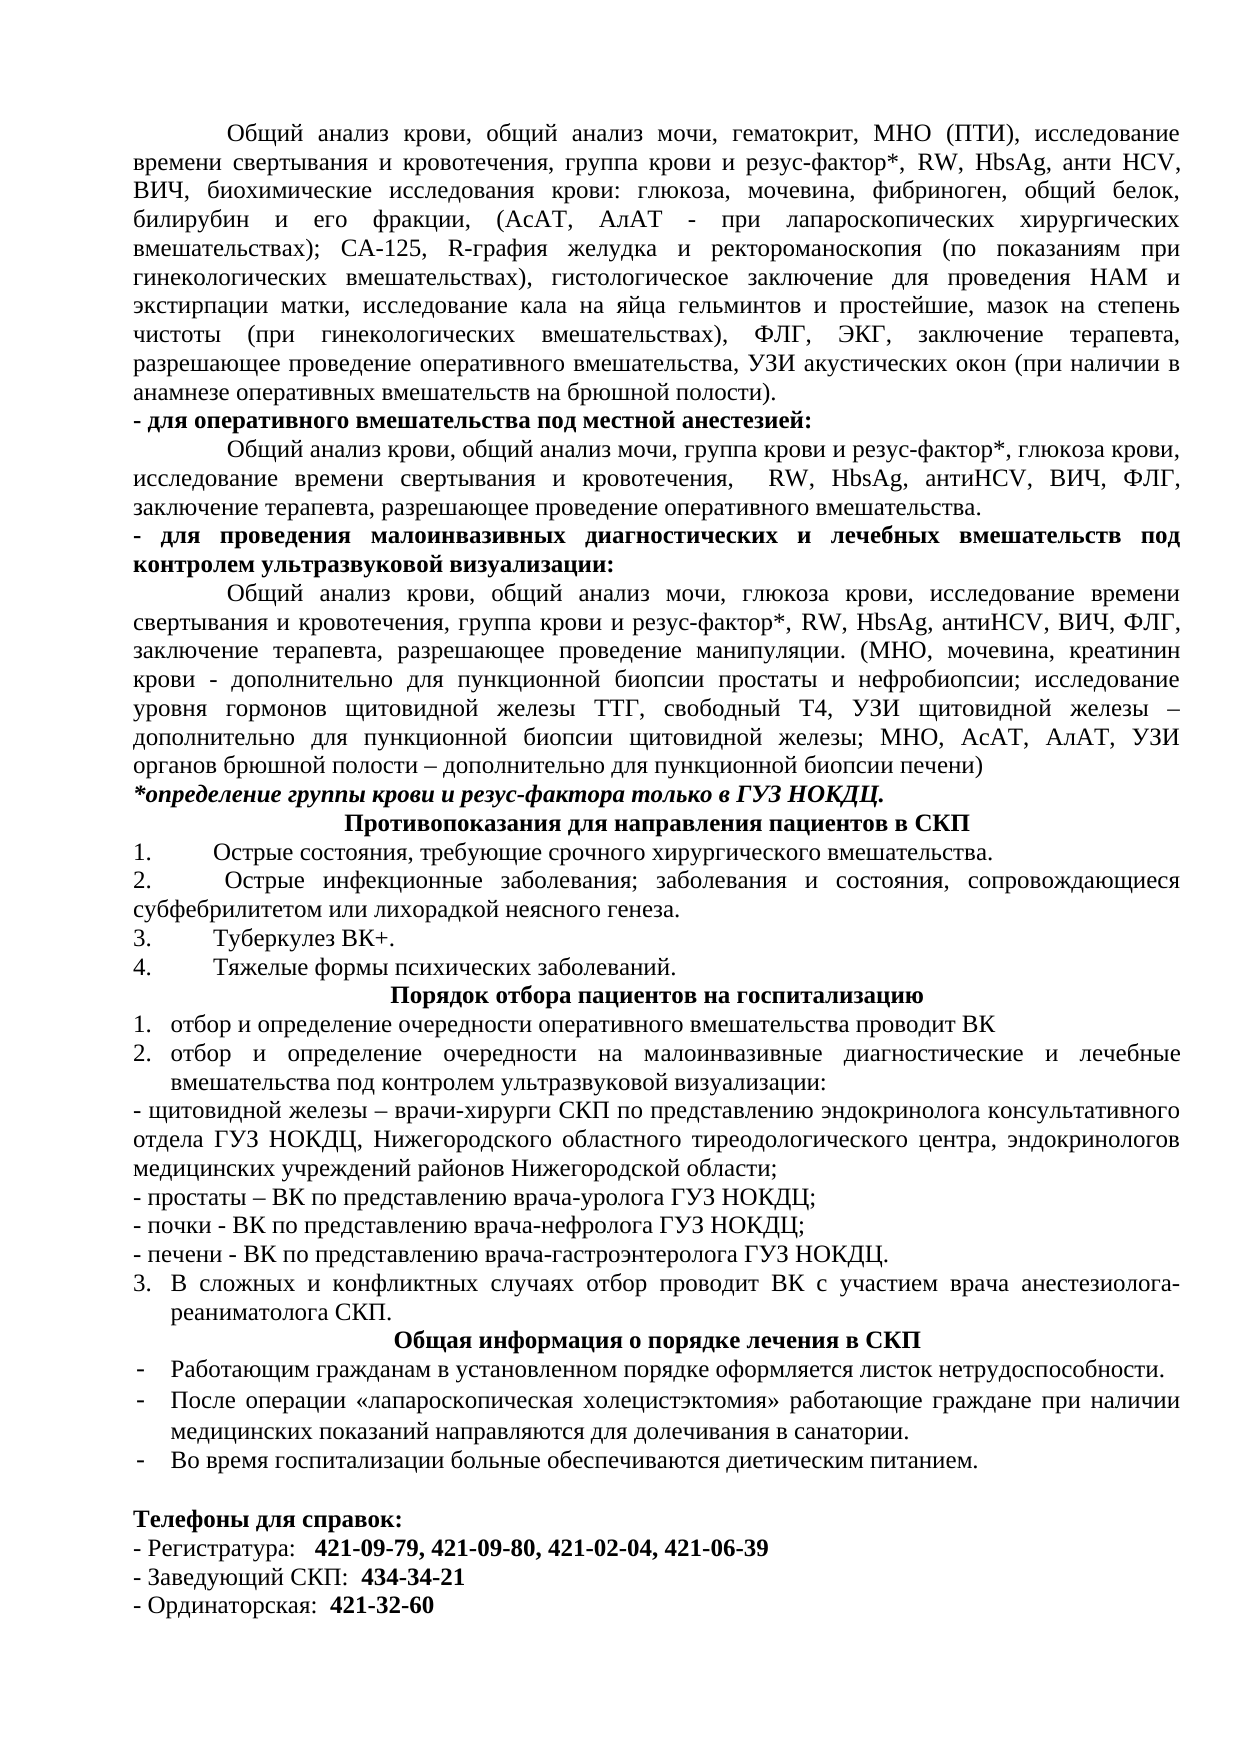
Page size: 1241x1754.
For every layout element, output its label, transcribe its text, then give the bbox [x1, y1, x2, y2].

list Острые инфекционные заболевания; заболевания и состояния, сопровождающиеся субфебрилитетом или лихорадкой неясного генеза. [133, 866, 1181, 923]
text - печени - ВК по представлению врача-гастроэнтеролога ГУЗ НОКДЦ. [133, 1239, 1181, 1268]
list Работающим гражданам в установленном порядке оформляется листок нетрудоспособности. [133, 1354, 1181, 1385]
text Телефоны для справок: [133, 1504, 1181, 1533]
text - щитовидной железы – врачи-хирурги СКП по представлению эндокринолога консультативного отдела ГУЗ НОКДЦ, Нижегородского областного тиреодологического центра, эндокринологов медицинских учреждений районов Нижегородской области; [133, 1096, 1181, 1182]
text - для проведения малоинвазивных диагностических и лечебных вмешательств под контролем ультразвуковой визуализации: [133, 521, 1181, 578]
text - для оперативного вмешательства под местной анестезией: [133, 406, 1181, 434]
text - почки - ВК по представлению врача-нефролога ГУЗ НОКДЦ; [133, 1211, 1181, 1239]
text - Регистратура: 421-09-79, 421-09-80, 421-02-04, 421-06-39 [133, 1533, 1181, 1562]
list После операции «лапароскопическая холецистэктомия» работающие граждане при наличии медицинских показаний направляются для долечивания в санатории. [133, 1385, 1181, 1445]
text - простаты – ВК по представлению врача-уролога ГУЗ НОКДЦ; [133, 1182, 1181, 1211]
list отбор и определение очередности на малоинвазивные диагностические и лечебные вмешательства под контролем ультразвуковой визуализации: [133, 1038, 1181, 1096]
list отбор и определение очередности оперативного вмешательства проводит ВК [133, 1009, 1181, 1038]
text Общая информация о порядке лечения в СКП [133, 1326, 1181, 1354]
text Противопоказания для направления пациентов в СКП [133, 808, 1181, 837]
text Общий анализ крови, общий анализ мочи, гематокрит, МНО (ПТИ), исследование времени свертывания и кровотечения, группа крови и резус-фактор*, RW, HbsAg, анти HCV, ВИЧ, биохимические исследования крови: глюкоза, мочевина, фибриноген, общий белок, билирубин и его фракции, (АсАТ, АлАТ - при лапароскопических хирургических вмешательствах); СА-125, R-графия желудка и ректороманоскопия (по показаниям при гинекологических вмешательствах), гистологическое заключение для проведения НАМ и экстирпации матки, исследование кала на яйца гельминтов и простейшие, мазок на степень чистоты (при гинекологических вмешательствах), ФЛГ, ЭКГ, заключение терапевта, разрешающее проведение оперативного вмешательства, УЗИ акустических окон (при наличии в анамнезе оперативных вмешательств на брюшной полости). [133, 118, 1181, 406]
text - Заведующий СКП: 434-34-21 [133, 1562, 1181, 1591]
list Во время госпитализации больные обеспечиваются диетическим питанием. [133, 1445, 1181, 1476]
text - Ординаторская: 421-32-60 [133, 1591, 1181, 1619]
list Острые состояния, требующие срочного хирургического вмешательства. [133, 837, 1181, 866]
text Порядок отбора пациентов на госпитализацию [133, 981, 1181, 1009]
list Туберкулез ВК+. [133, 923, 1181, 952]
text Общий анализ крови, общий анализ мочи, группа крови и резус-фактор*, глюкоза крови, исследование времени свертывания и кровотечения, RW, HbsAg, антиHCV, ВИЧ, ФЛГ, заключение терапевта, разрешающее проведение оперативного вмешательства. [133, 434, 1181, 521]
text *определение группы крови и резус-фактора только в ГУЗ НОКДЦ. [133, 779, 1181, 808]
list В сложных и конфликтных случаях отбор проводит ВК с участием врача анестезиолога-реаниматолога СКП. [133, 1268, 1181, 1326]
text Общий анализ крови, общий анализ мочи, глюкоза крови, исследование времени свертывания и кровотечения, группа крови и резус-фактор*, RW, HbsAg, антиHCV, ВИЧ, ФЛГ, заключение терапевта, разрешающее проведение манипуляции. (МНО, мочевина, креатинин крови - дополнительно для пункционной биопсии простаты и нефробиопсии; исследование уровня гормонов щитовидной железы ТТГ, свободный Т4, УЗИ щитовидной железы – дополнительно для пункционной биопсии щитовидной железы; МНО, АсАТ, АлАТ, УЗИ органов брюшной полости – дополнительно для пункционной биопсии печени) [133, 578, 1181, 779]
list Тяжелые формы психических заболеваний. [133, 952, 1181, 981]
